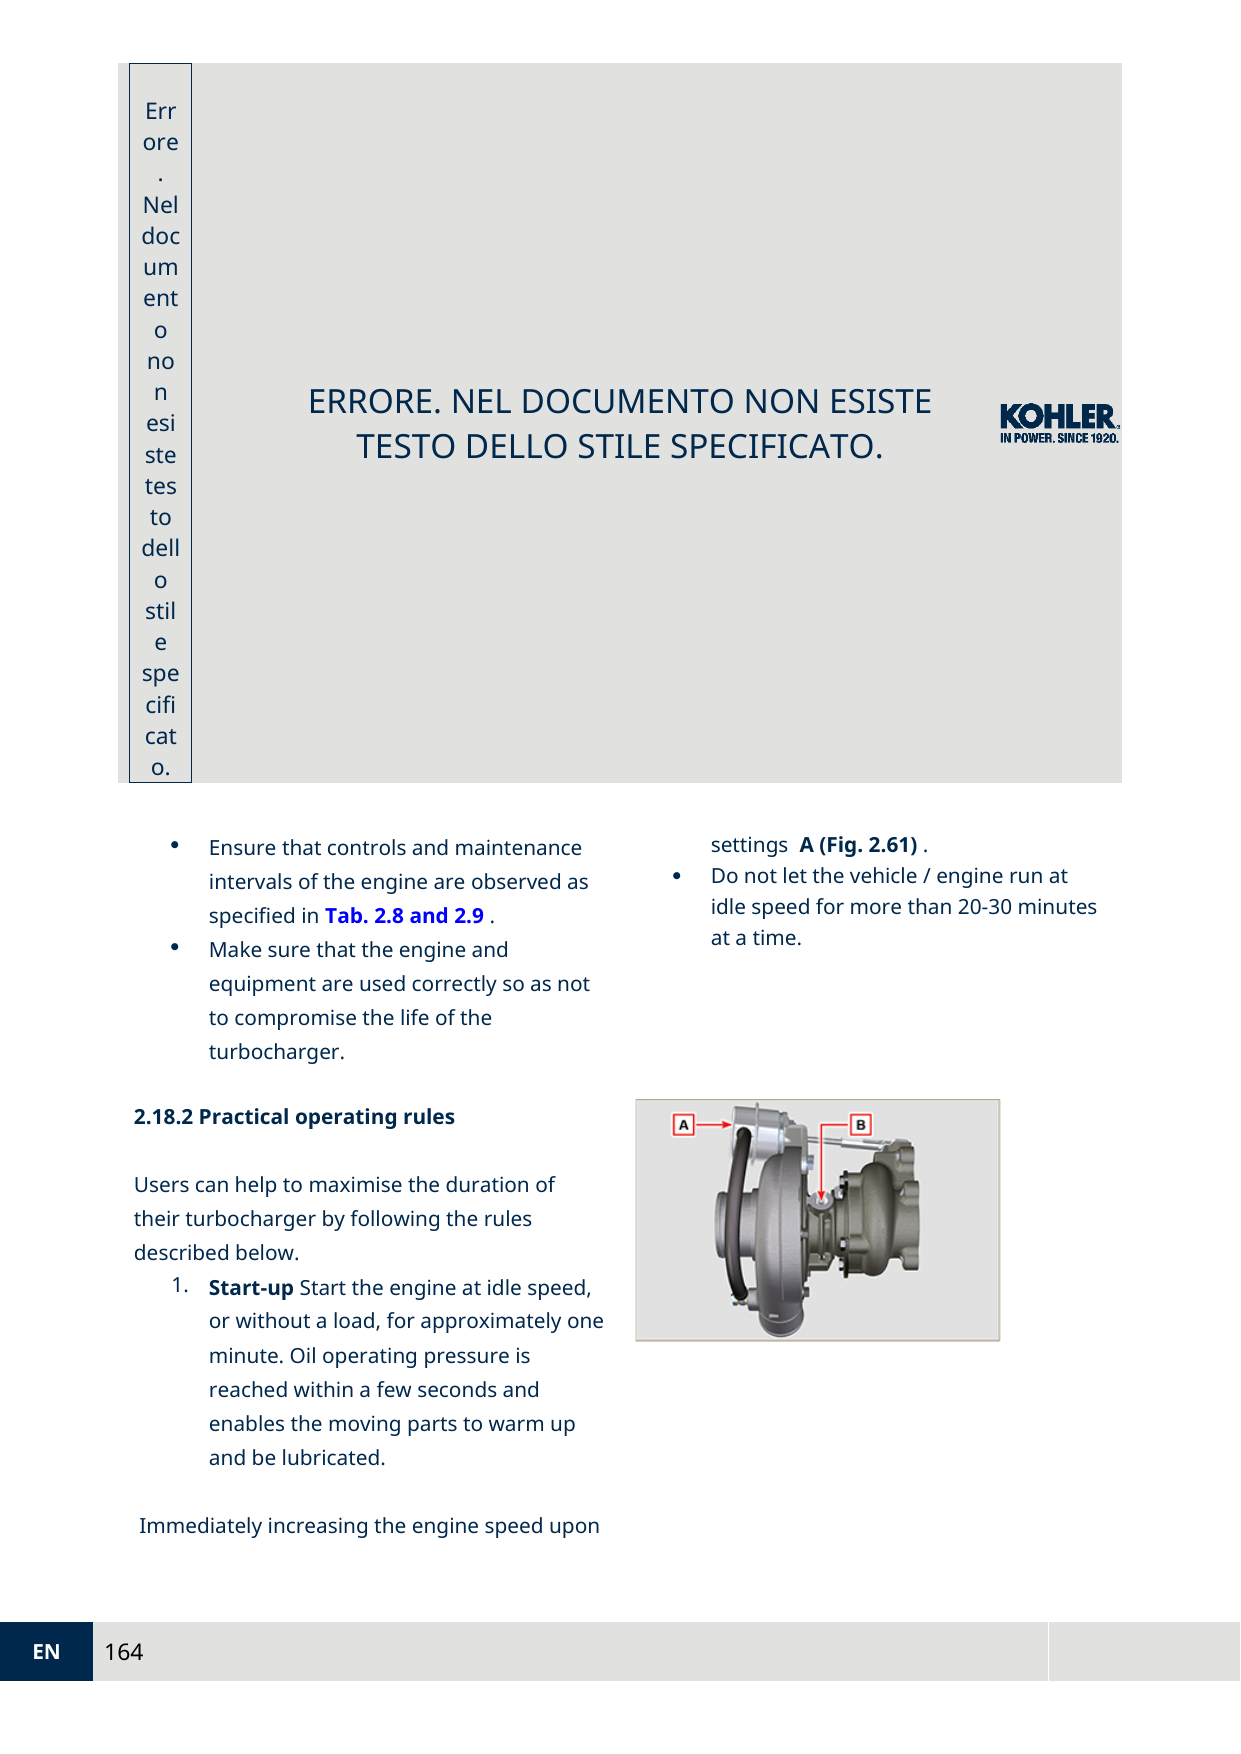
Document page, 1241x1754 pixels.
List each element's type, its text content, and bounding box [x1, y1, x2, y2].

table_header What not to do: Do not store turbocharges in damp, wet places if they are not in their original packaging. Do not expose the turbocharger to dust and dirt if it is not in its original packaging. Do not lift of hold the turbocharger from the actuator rod if it is not in its original packaging. Do not apply additives to the lubricating oil and fuel, unless instructed to do so by Kohler. Do not increase engine speed, or apply loads, immediately after start-up. Do not intervene on the actuator settings A (Fig. 2.61) . Do not let the vehicle / engine run at idle speed for more than 20-30 minutes at a time. [620, 815, 1122, 1084]
picture [1000, 403, 1121, 443]
picture [635, 1099, 1002, 1342]
table_cell 2.18.2 Practical operating rules Users can help to maximise the duration of their turbocharger by following the rules described below. Start-up Start the engine at idle speed, or without a load, for approximately one minute. Oil operating pressure is reached within a few seconds and enables the moving parts to warm up and be lubricated. Immediately increasing the engine speed upon start-up means making the turbocharger run at high speed with suboptimal lubrication, which may compromise the life of the turbocharger. After maintenance or a new installation Proceed with pre-lubrication by filling new oil into the oil supply duct B until filling it completely. Start the engine at idle speed, or without a load, for a few minutes in order to ensure that the oil and bearings system operate satisfactorily. Low temperature air or engine inactivity If the engine has been inactive for some time, or the air temperature is very low, start the engine at idle speed or without a load for a few minutes. Engine shutdown Before switching the engine off after intense activity, one must allow the turbocharger to cool down. One must therefore let the engine run at idle speed or without a load for at least 2 minutes, thus allowing the turbocharger to cool. Engine at idle speed Avoid using the engine at idle speed or without a load for long periods (more than 20-30 minutes). When operating at idle speed or without a load, the turbocharger is at low pressure in the exhaust chamber C and air supply D ; this may cause oil leaks from seals E to the extremity of the shaft. Even if this does not cause damage, it can cause blue smoke from the exhaust when the engine speed and load are increased. [118, 1084, 620, 1555]
table_cell Fig 2.62 Fig 2.63 [620, 1084, 1122, 1555]
table_header 2.18.1 What to do and what not to do What to do: Before assembling the turbocharger, make sure that the protection caps are fitted on all openings of the turbo. Ensure pre-lubrication of the turbocharger. Periodically check that the joints are sealed against oil and air. Use lubricating oil according to the specifications described in Par. 2.4 . Check the engine oil level. Before switching it off after it has been used, make the engine run idle, or without a load, for approximately 1 minute. Ensure that controls and maintenance intervals of the engine are observed as specified in Tab. 2.8 and 2.9 . Make sure that the engine and equipment are used correctly so as not to compromise the life of the turbocharger. [118, 815, 620, 1084]
